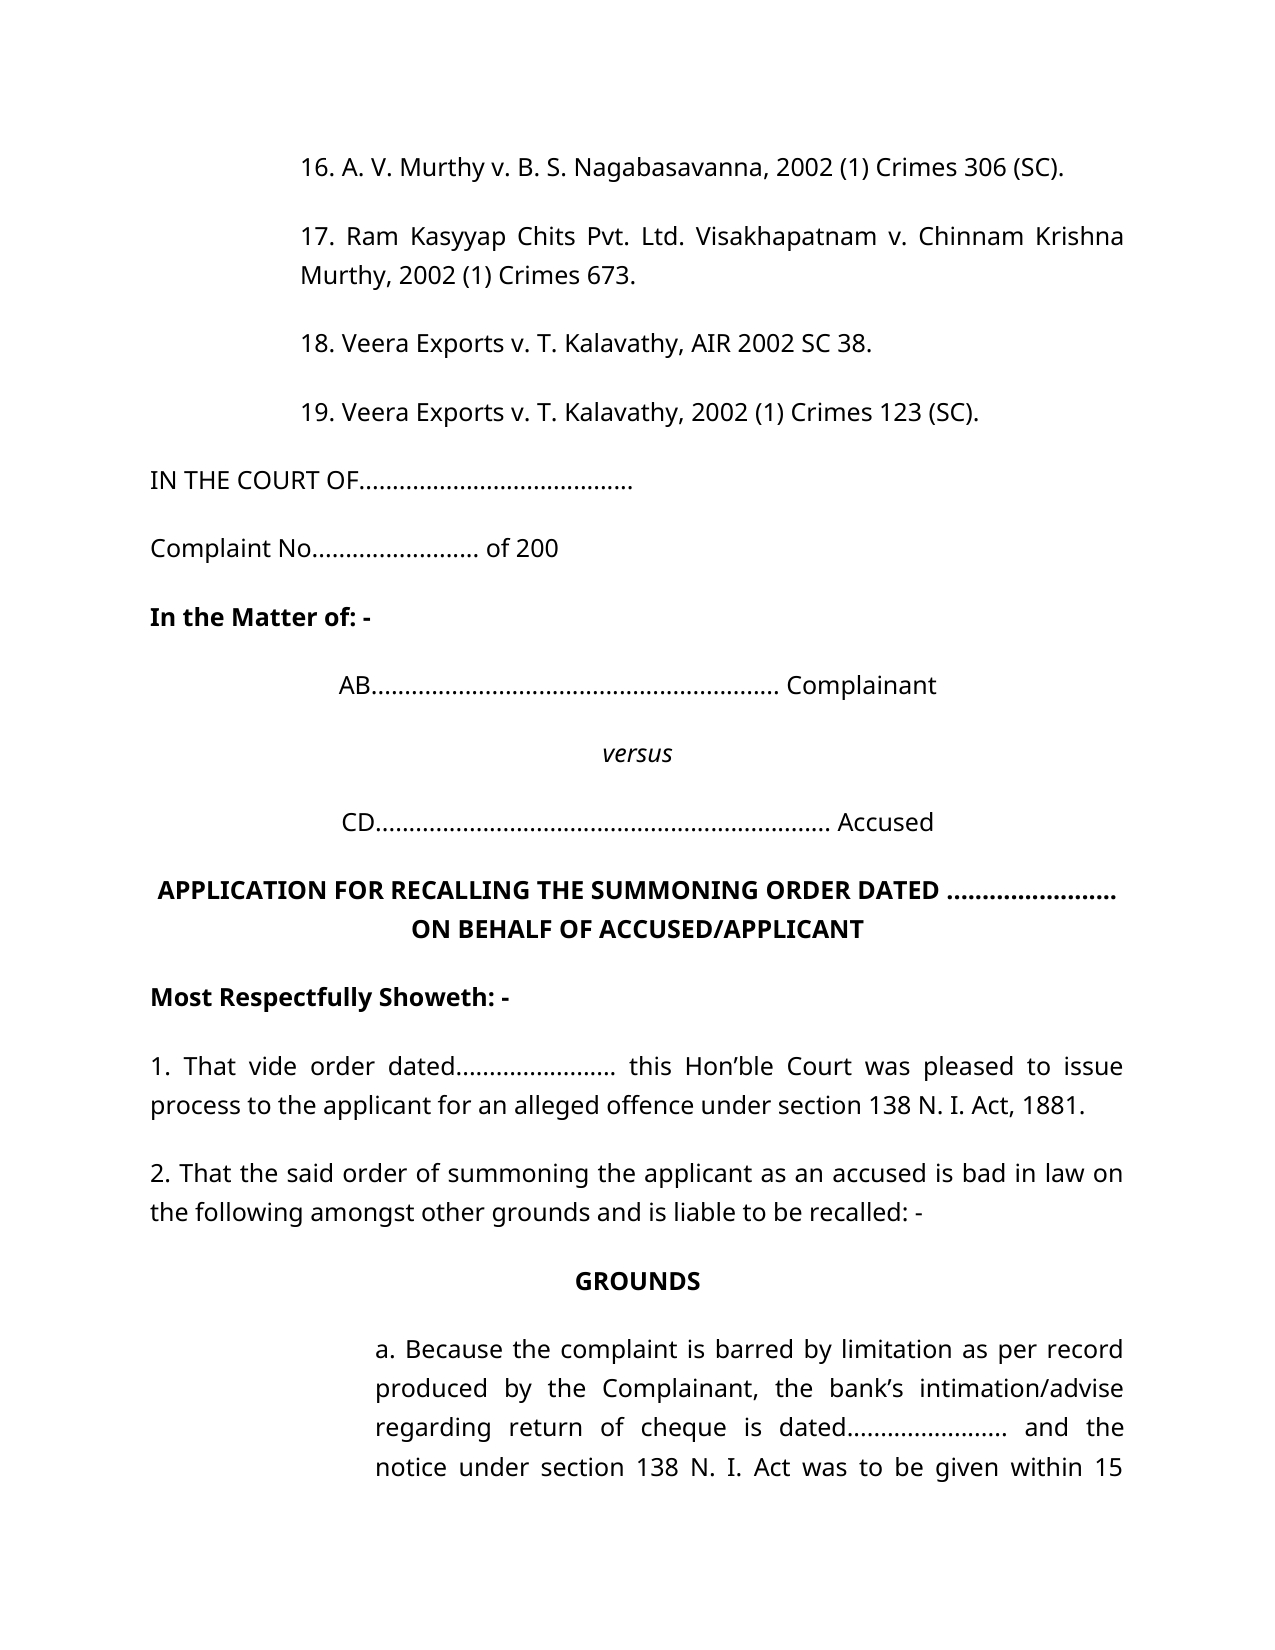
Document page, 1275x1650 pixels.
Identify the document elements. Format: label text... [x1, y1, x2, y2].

text 18. Veera Exports v. T. Kalavathy, AIR 2002 SC 38. [300, 326, 1125, 360]
text 1. That vide order dated........................ this Hon’ble Court was pleased to issue process to the applicant for an alleged offence under section 138 N. I. Act, 1881. [150, 1048, 1125, 1122]
text versus [150, 736, 1125, 770]
text CD.................................................................... Accused [150, 804, 1125, 838]
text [375, 1332, 1125, 1483]
text In the Matter of: - [150, 599, 1125, 633]
text 17. Ram Kasyyap Chits Pvt. Ltd. Visakhapatnam v. Chinnam Krishna Murthy, 2002 (1) Crimes 673. [300, 218, 1125, 292]
text 16. A. V. Murthy v. B. S. Nagabasavanna, 2002 (1) Crimes 306 (SC). [300, 150, 1125, 184]
text IN THE COURT OF......................................... [150, 462, 1125, 497]
text 19. Veera Exports v. T. Kalavathy, 2002 (1) Crimes 123 (SC). [300, 394, 1125, 428]
text Most Respectfully Showeth: - [150, 980, 1125, 1014]
text APPLICATION FOR RECALLING THE SUMMONING ORDER DATED ........................ ON BEHALF OF ACCUSED/APPLICANT [150, 872, 1125, 946]
text AB............................................................. Complainant [150, 667, 1125, 702]
text GROUNDS [150, 1263, 1125, 1297]
text Complaint No......................... of 200 [150, 531, 1125, 565]
text 2. That the said order of summoning the applicant as an accused is bad in law on the following amongst other grounds and is liable to be recalled: - [150, 1156, 1125, 1229]
